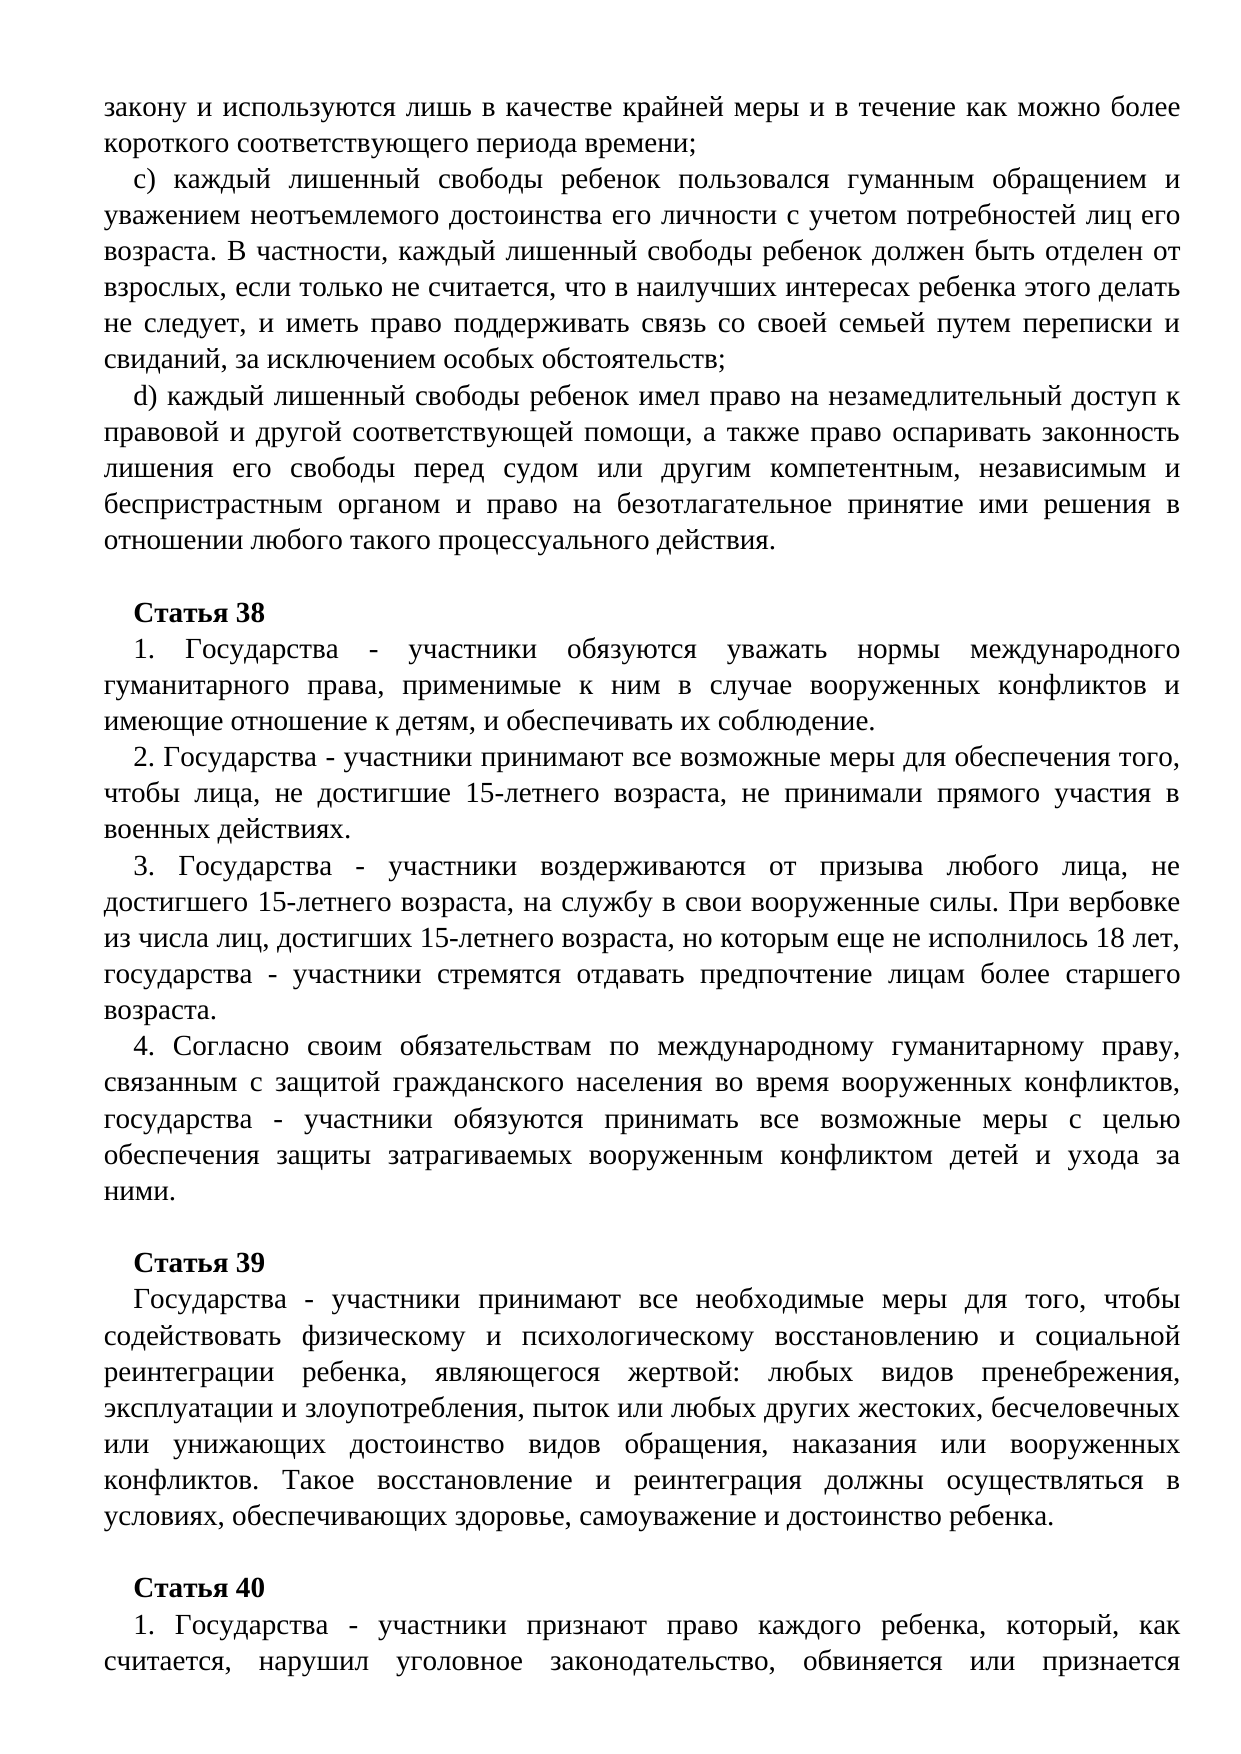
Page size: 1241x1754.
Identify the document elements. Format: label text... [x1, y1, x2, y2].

text d) каждый лишенный свободы ребенок имел право на незамедлительный доступ к правовой и другой соответствующей помощи, а также право оспаривать законность лишения его свободы перед судом или другим компетентным, независимым и беспристрастным органом и право на безотлагательное принятие ими решения в отношении любого такого процессуального действия. [103, 378, 1181, 556]
text 2. Государства - участники принимают все возможные меры для обеспечения того, чтобы лица, не достигшие 15-летнего возраста, не принимали прямого участия в военных действиях. [103, 739, 1181, 845]
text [103, 1607, 1181, 1676]
text Статья 40 [103, 1571, 1181, 1604]
text 1. Государства - участники обязуются уважать нормы международного гуманитарного права, применимые к ним в случае вооруженных конфликтов и имеющие отношение к детям, и обеспечивать их соблюдение. [103, 631, 1181, 737]
text c) каждый лишенный свободы ребенок пользовался гуманным обращением и уважением неотъемлемого достоинства его личности с учетом потребностей лиц его возраста. В частности, каждый лишенный свободы ребенок должен быть отделен от взрослых, если только не считается, что в наилучших интересах ребенка этого делать не следует, и иметь право поддерживать связь со своей семьей путем переписки и свиданий, за исключением особых обстоятельств; [103, 161, 1181, 375]
text Статья 38 [103, 595, 1181, 628]
text Статья 39 [103, 1245, 1181, 1279]
text 4. Согласно своим обязательствам по международному гуманитарному праву, связанным с защитой гражданского населения во время вооруженных конфликтов, государства - участники обязуются принимать все возможные меры с целью обеспечения защиты затрагиваемых вооруженным конфликтом детей и ухода за ними. [103, 1028, 1181, 1207]
text 3. Государства - участники воздерживаются от призыва любого лица, не достигшего 15-летнего возраста, на службу в свои вооруженные силы. При вербовке из числа лиц, достигших 15-летнего возраста, но которым еще не исполнилось 18 лет, государства - участники стремятся отдавать предпочтение лицам более старшего возраста. [103, 848, 1181, 1026]
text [103, 89, 1181, 158]
text Государства - участники принимают все необходимые меры для того, чтобы содействовать физическому и психологическому восстановлению и социальной реинтеграции ребенка, являющегося жертвой: любых видов пренебрежения, эксплуатации и злоупотребления, пыток или любых других жестоких, бесчеловечных или унижающих достоинство видов обращения, наказания или вооруженных конфликтов. Такое восстановление и реинтеграция должны осуществляться в условиях, обеспечивающих здоровье, самоуважение и достоинство ребенка. [103, 1281, 1181, 1532]
